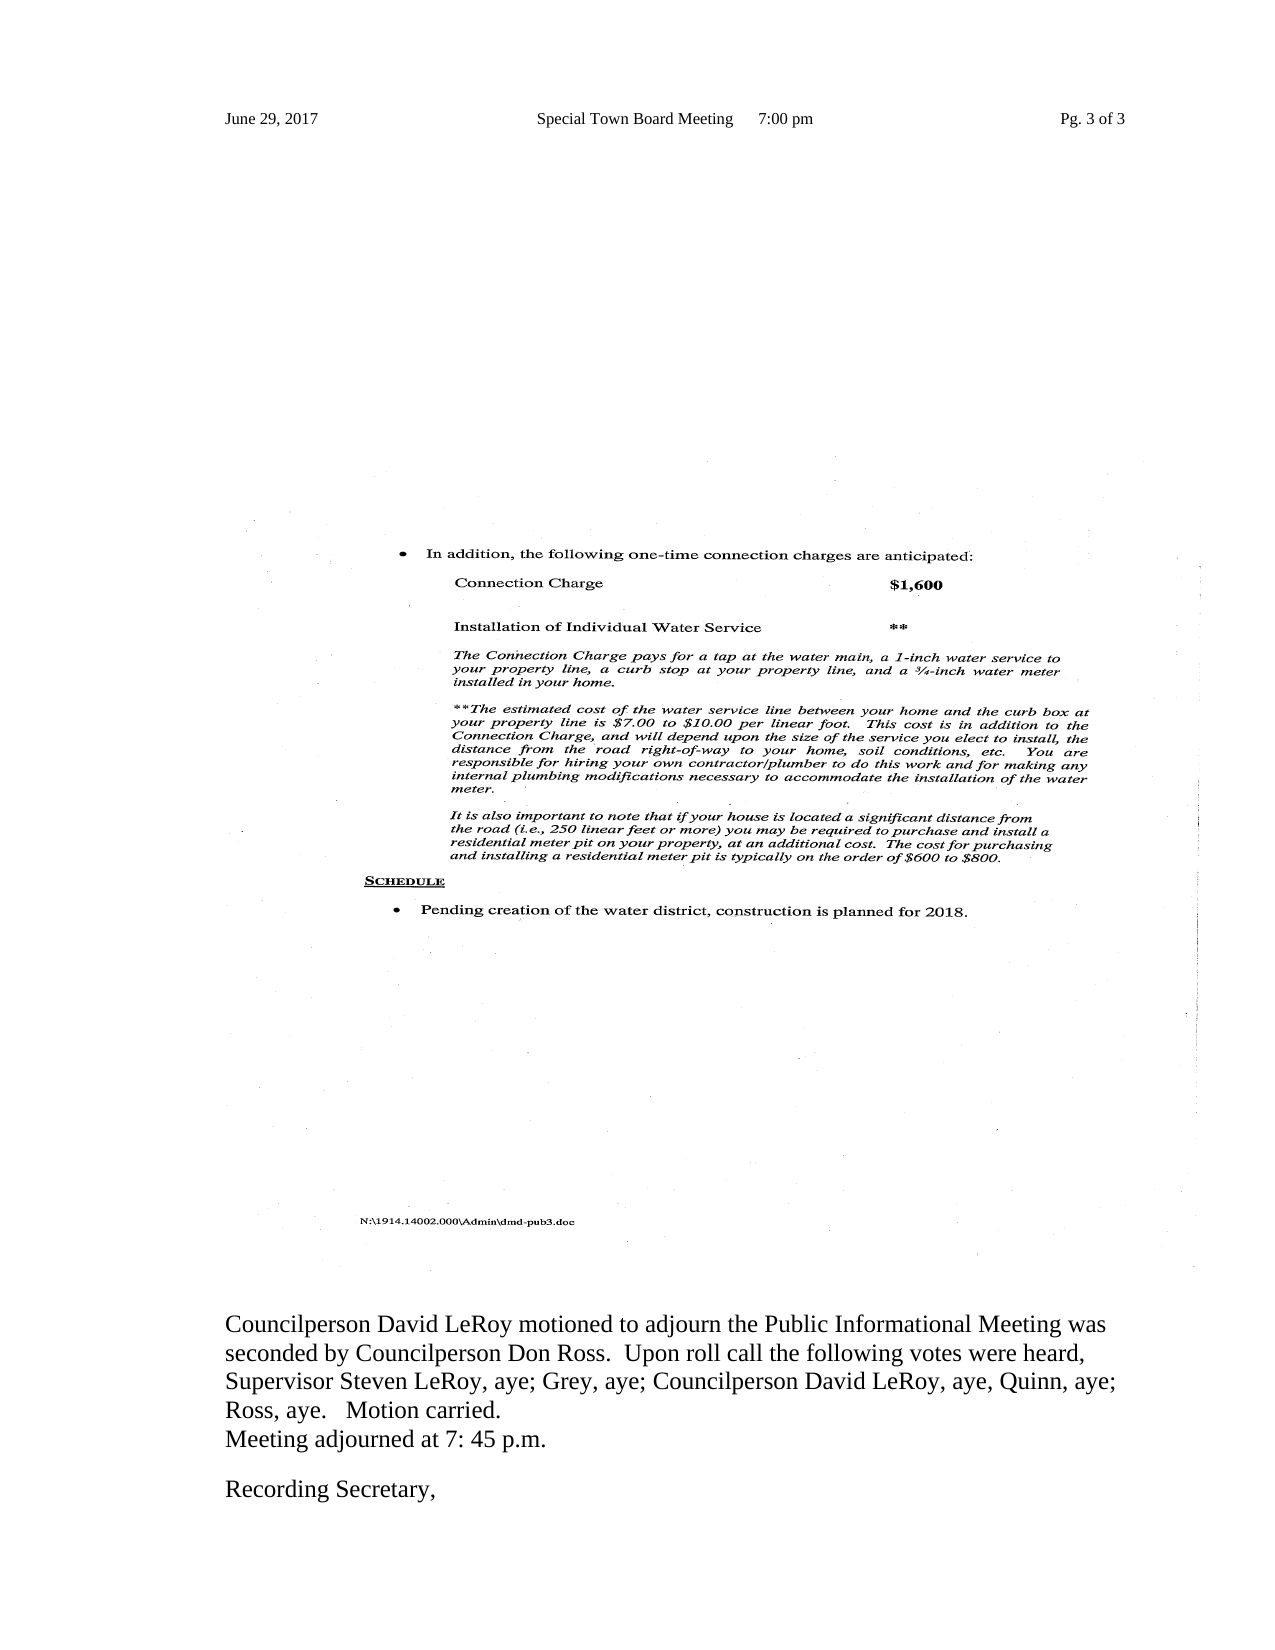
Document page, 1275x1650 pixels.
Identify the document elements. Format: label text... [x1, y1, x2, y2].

text Meeting adjourned at 7: 45 p.m. [225, 1424, 1125, 1453]
text Recording Secretary, [225, 1474, 1125, 1503]
picture [225, 451, 1201, 1280]
text Councilperson David LeRoy motioned to adjourn the Public Informational Meeting was seconded by Councilperson Don Ross. Upon roll call the following votes were heard, Supervisor Steven LeRoy, aye; Grey, aye; Councilperson David LeRoy, aye, Quinn, aye; Ross, aye. Motion carried. [225, 1309, 1125, 1424]
